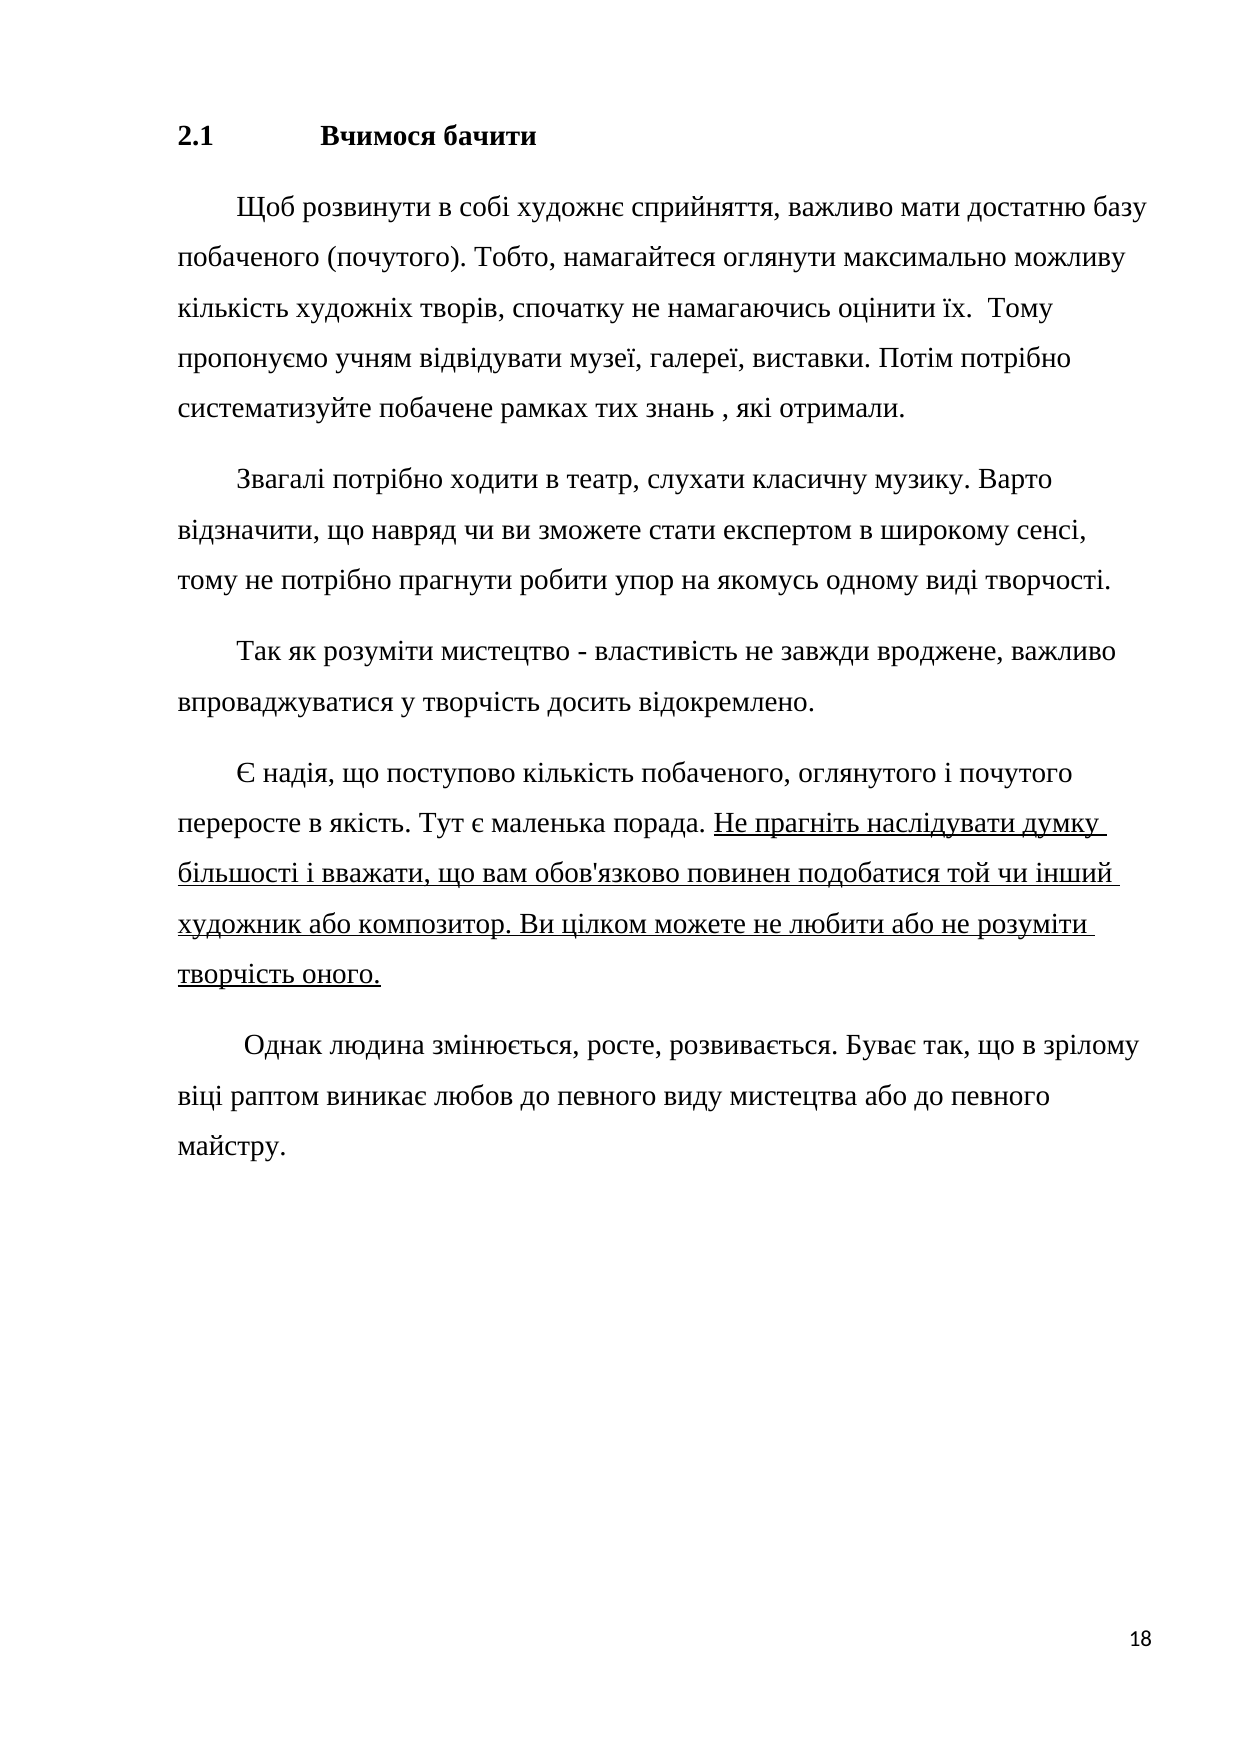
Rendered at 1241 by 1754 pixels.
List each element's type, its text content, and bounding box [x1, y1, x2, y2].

text Звагалі потрібно ходити в театр, слухати класичну музику. Варто відзначити, що навряд чи ви зможете стати експертом в широкому сенсі, тому не потрібно прагнути робити упор на якомусь одному виді творчості. [177, 462, 1152, 596]
text Щоб розвинути в собі художнє сприйняття, важливо мати достатню базу побаченого (почутого). Тобто, намагайтеся оглянути максимально можливу кількість художніх творів, спочатку не намагаючись оцінити їх. Тому пропонуємо учням відвідувати музеї, галереї, виставки. Потім потрібно систематизуйте побачене рамках тих знань , які отримали. [177, 189, 1152, 424]
list Вчимося бачити [177, 118, 1152, 152]
text Так як розуміти мистецтво - властивість не завжди вроджене, важливо впроваджуватися у творчість досить відокремлено. [177, 633, 1152, 717]
text Однак людина змінюється, росте, розвивається. Буває так, що в зрілому віці раптом виникає любов до певного виду мистецтва або до певного майстру. [177, 1027, 1152, 1161]
text Є надія, що поступово кількість побаченого, оглянутого і почутого переросте в якість. Тут є маленька порада. Не прагніть наслідувати думку більшості і вважати, що вам обов'язково повинен подобатися той чи інший художник або композитор. Ви цілком можете не любити або не розуміти творчість оного. [177, 755, 1152, 990]
